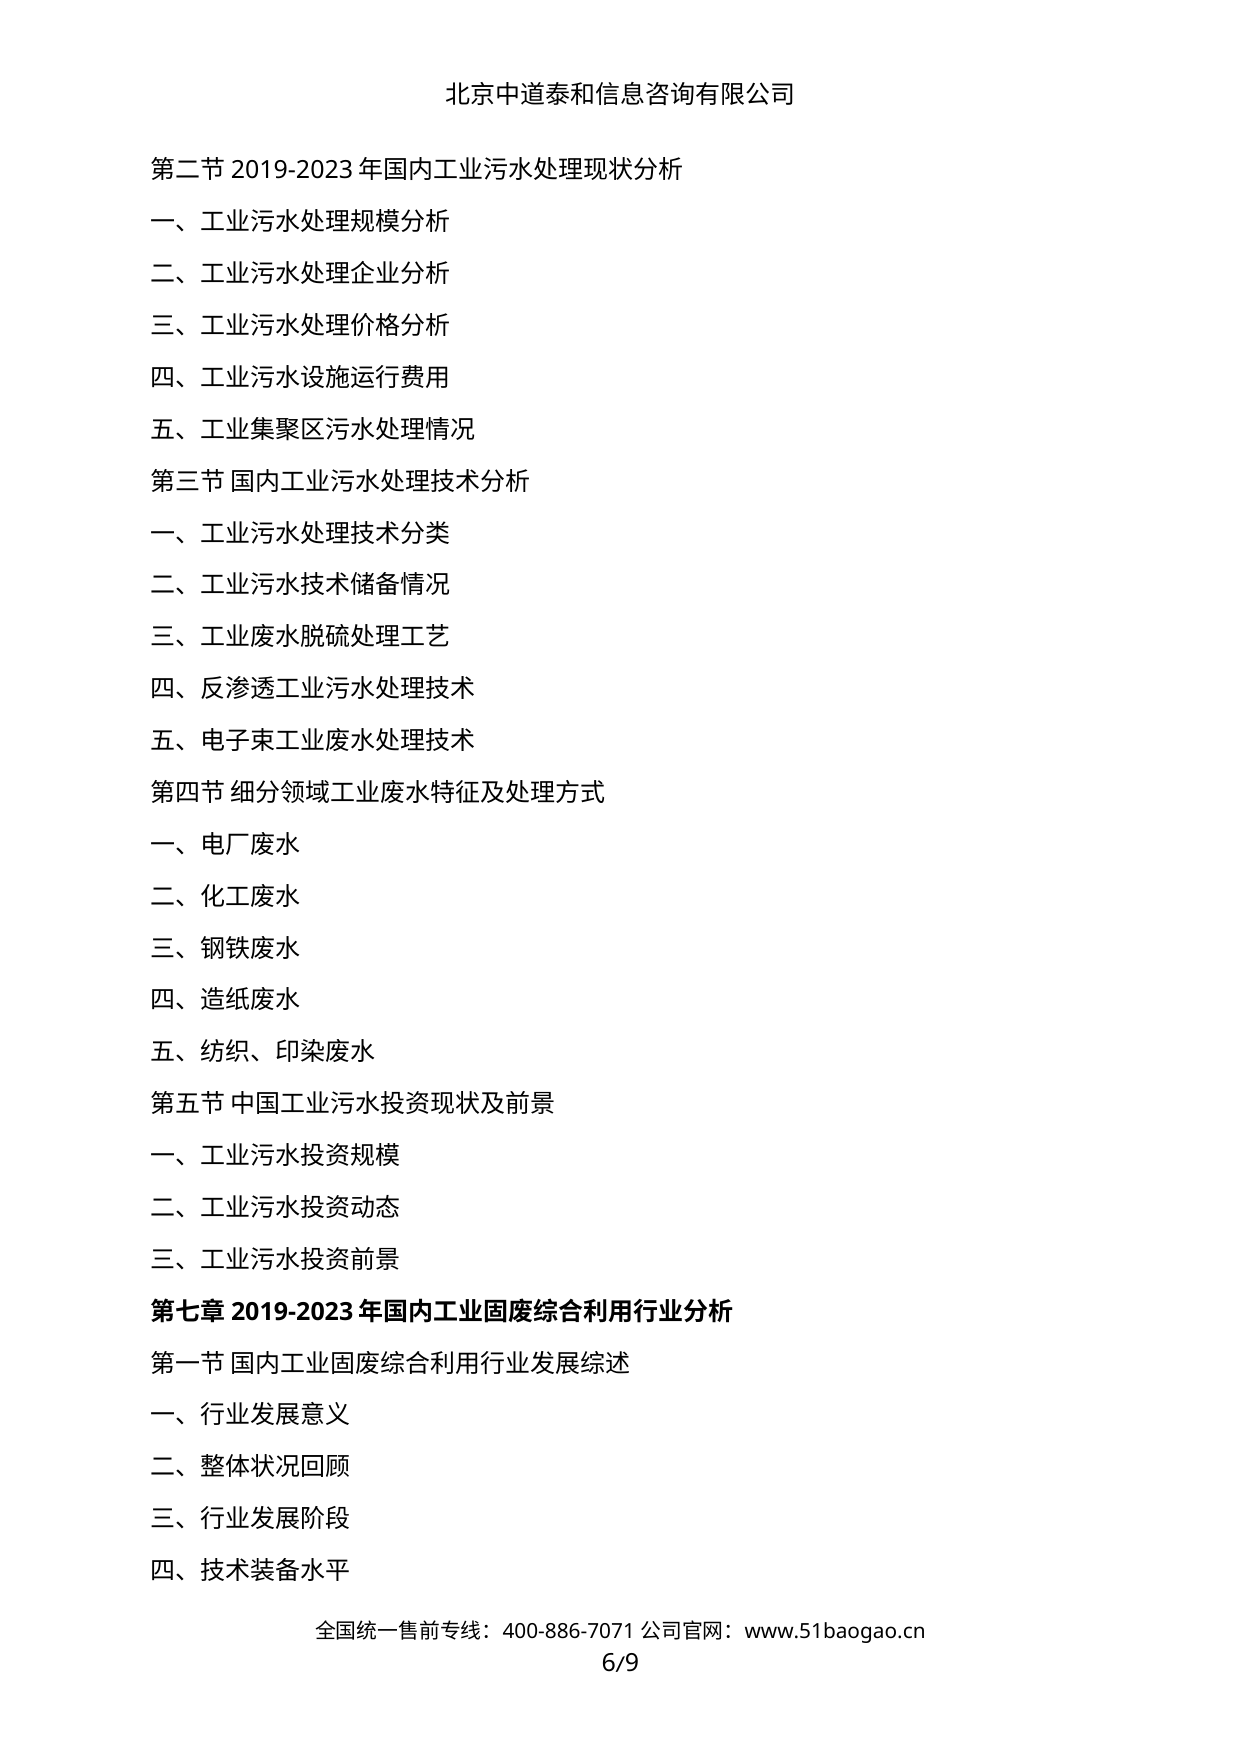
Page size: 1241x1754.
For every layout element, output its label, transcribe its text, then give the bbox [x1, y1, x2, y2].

text 第二节 2019-2023年国内工业污水处理现状分析 [150, 150, 1090, 186]
text 四、工业污水设施运行费用 [150, 357, 1090, 394]
text 二、工业污水处理企业分析 [150, 254, 1090, 290]
text 一、工业污水处理技术分类 [150, 513, 1090, 549]
text 三、钢铁废水 [150, 928, 1090, 964]
text 第五节 中国工业污水投资现状及前景 [150, 1084, 1090, 1120]
text 第七章 2019-2023年国内工业固废综合利用行业分析 [150, 1291, 1090, 1327]
text 二、整体状况回顾 [150, 1447, 1090, 1483]
text 三、工业污水处理价格分析 [150, 306, 1090, 342]
text 一、行业发展意义 [150, 1395, 1090, 1431]
text 三、工业废水脱硫处理工艺 [150, 617, 1090, 653]
text 四、造纸废水 [150, 980, 1090, 1016]
text 第四节 细分领域工业废水特征及处理方式 [150, 772, 1090, 809]
text 四、反渗透工业污水处理技术 [150, 669, 1090, 705]
text 一、工业污水处理规模分析 [150, 202, 1090, 238]
text 一、工业污水投资规模 [150, 1136, 1090, 1172]
text 五、工业集聚区污水处理情况 [150, 409, 1090, 446]
text 二、工业污水技术储备情况 [150, 565, 1090, 601]
text 第一节 国内工业固废综合利用行业发展综述 [150, 1343, 1090, 1379]
text 一、电厂废水 [150, 824, 1090, 861]
text 五、电子束工业废水处理技术 [150, 721, 1090, 757]
text 三、工业污水投资前景 [150, 1239, 1090, 1276]
text 五、纺织、印染废水 [150, 1032, 1090, 1068]
text 二、工业污水投资动态 [150, 1187, 1090, 1224]
text 二、化工废水 [150, 876, 1090, 912]
text 四、技术装备水平 [150, 1551, 1090, 1587]
text 三、行业发展阶段 [150, 1499, 1090, 1535]
text 第三节 国内工业污水处理技术分析 [150, 461, 1090, 497]
